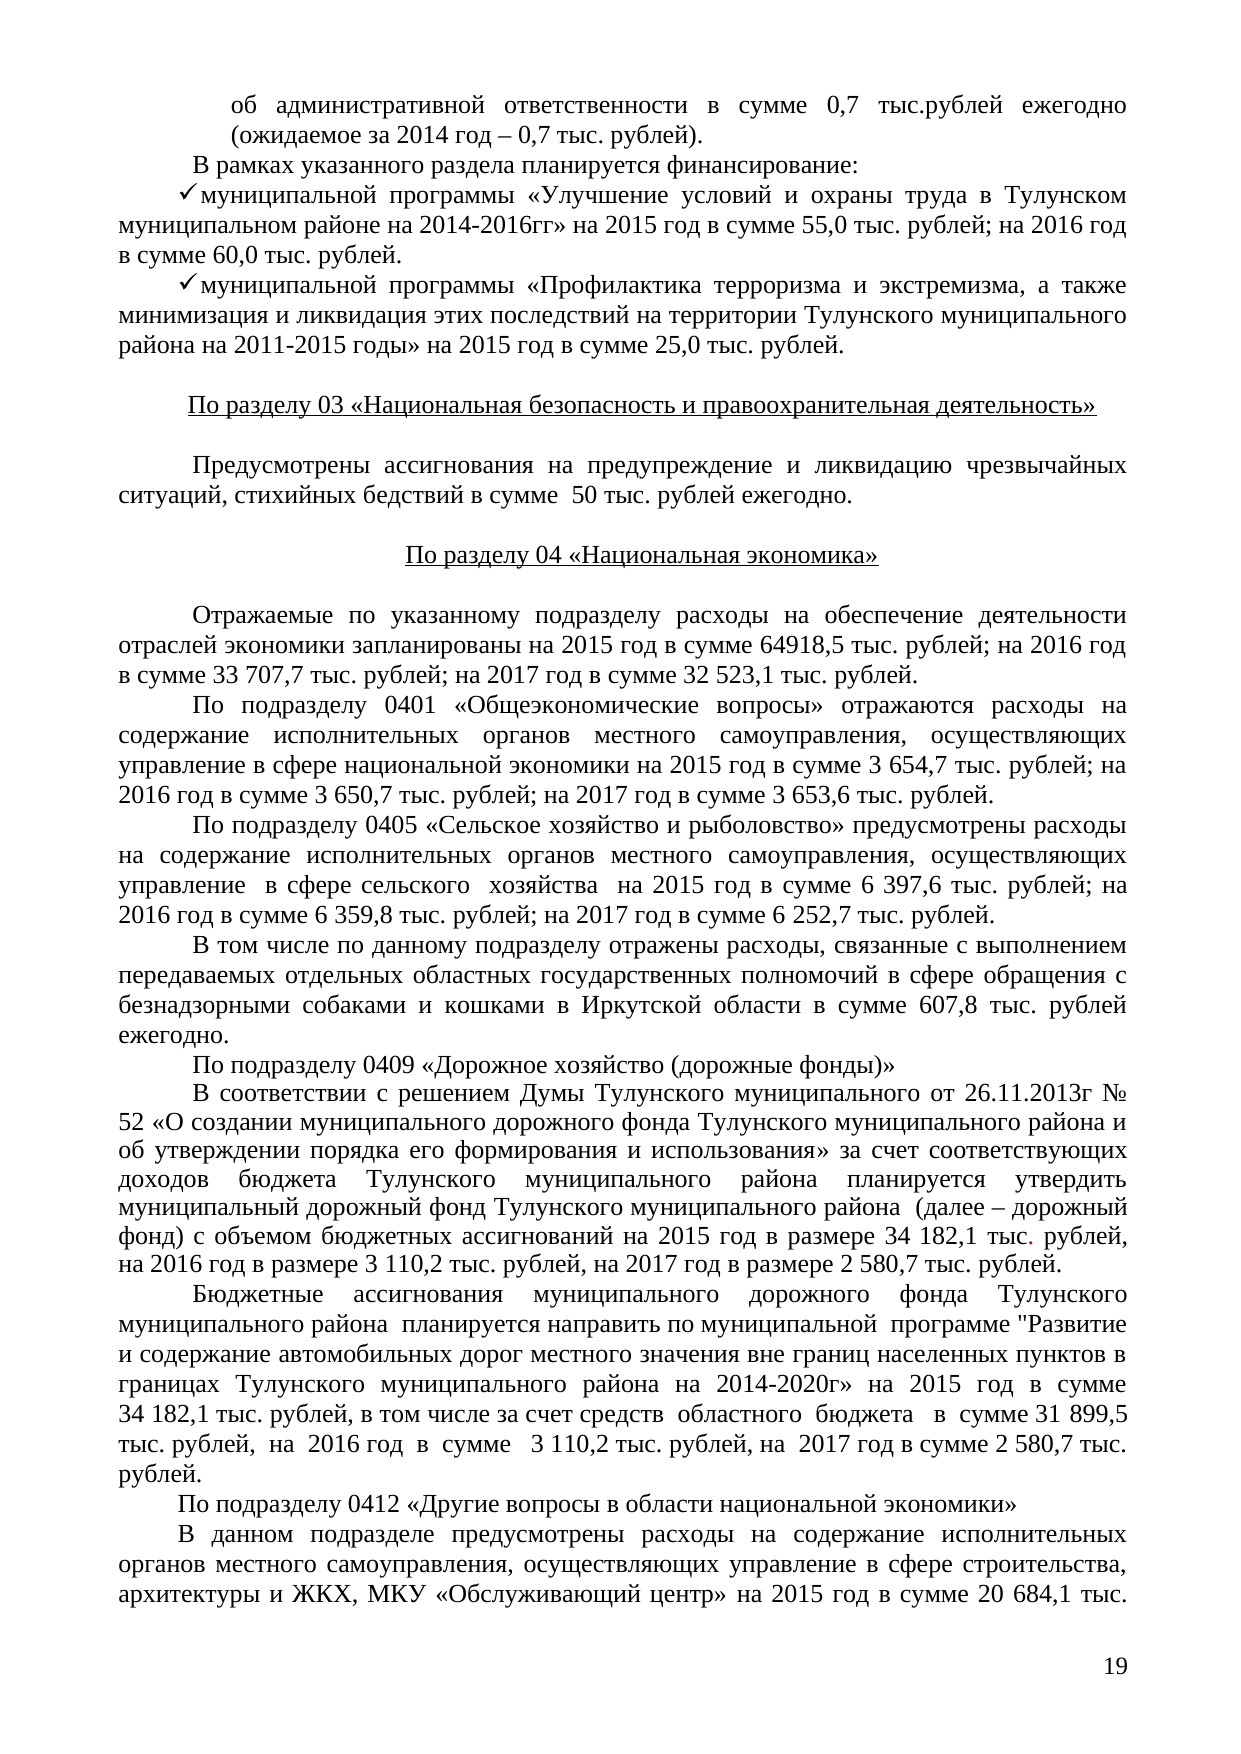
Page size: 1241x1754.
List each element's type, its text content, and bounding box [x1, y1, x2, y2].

text Предусмотрены ассигнования на предупреждение и ликвидацию чрезвычайных ситуаций, стихийных бедствий в сумме 50 тыс. рублей ежегодно. [118, 449, 1128, 509]
list муниципальной программы «Улучшение условий и охраны труда в Тулунском муниципальном районе на 2014-2016гг» на 2015 год в сумме 55,0 тыс. рублей; на 2016 год в сумме 60,0 тыс. рублей. [118, 179, 1128, 269]
text В соответствии с решением Думы Тулунского муниципального от 26.11.2013г № 52 «О создании муниципального дорожного фонда Тулунского муниципального района и об утверждении порядка его формирования и использования» за счет соответствующих доходов бюджета Тулунского муниципального района планируется утвердить муниципальный дорожный фонд Тулунского муниципального района (далее – дорожный фонд) с объемом бюджетных ассигнований на 2015 год в размере 34 182,1 тыс. рублей, на 2016 год в размере 3 110,2 тыс. рублей, на 2017 год в размере 2 580,7 тыс. рублей. [118, 1079, 1128, 1278]
text По подразделу 0412 «Другие вопросы в области национальной экономики» [118, 1488, 1128, 1518]
text По разделу 03 «Национальная безопасность и правоохранительная деятельность» [118, 389, 1128, 419]
text По подразделу 0409 «Дорожное хозяйство (дорожные фонды)» [118, 1049, 1128, 1079]
text В том числе по данному подразделу отражены расходы, связанные с выполнением передаваемых отдельных областных государственных полномочий в сфере обращения с безнадзорными собаками и кошками в Иркутской области в сумме 607,8 тыс. рублей ежегодно. [118, 929, 1128, 1049]
text В рамках указанного раздела планируется финансирование: [118, 149, 1128, 179]
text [118, 1518, 1128, 1608]
list муниципальной программы «Профилактика терроризма и экстремизма, а также минимизация и ликвидация этих последствий на территории Тулунского муниципального района на 2011-2015 годы» на 2015 год в сумме 25,0 тыс. рублей. [118, 269, 1128, 359]
text Отражаемые по указанному подразделу расходы на обеспечение деятельности отраслей экономики запланированы на 2015 год в сумме 64918,5 тыс. рублей; на 2016 год в сумме 33 707,7 тыс. рублей; на 2017 год в сумме 32 523,1 тыс. рублей. [118, 599, 1128, 689]
text Бюджетные ассигнования муниципального дорожного фонда Тулунского муниципального района планируется направить по муниципальной программе "Развитие и содержание автомобильных дорог местного значения вне границ населенных пунктов в границах Тулунского муниципального района на 2014-2020г» на 2015 год в сумме 34 182,1 тыс. рублей, в том числе за счет средств областного бюджета в сумме 31 899,5 тыс. рублей, на 2016 год в сумме 3 110,2 тыс. рублей, на 2017 год в сумме 2 580,7 тыс. рублей. [118, 1278, 1128, 1488]
text По разделу 04 «Национальная экономика» [118, 539, 1128, 569]
text По подразделу 0401 «Общеэкономические вопросы» отражаются расходы на содержание исполнительных органов местного самоуправления, осуществляющих управление в сфере национальной экономики на 2015 год в сумме 3 654,7 тыс. рублей; на 2016 год в сумме 3 650,7 тыс. рублей; на 2017 год в сумме 3 653,6 тыс. рублей. [118, 689, 1128, 809]
text По подразделу 0405 «Сельское хозяйство и рыболовство» предусмотрены расходы на содержание исполнительных органов местного самоуправления, осуществляющих управление в сфере сельского хозяйства на 2015 год в сумме 6 397,6 тыс. рублей; на 2016 год в сумме 6 359,8 тыс. рублей; на 2017 год в сумме 6 252,7 тыс. рублей. [118, 809, 1128, 929]
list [193, 89, 1128, 149]
